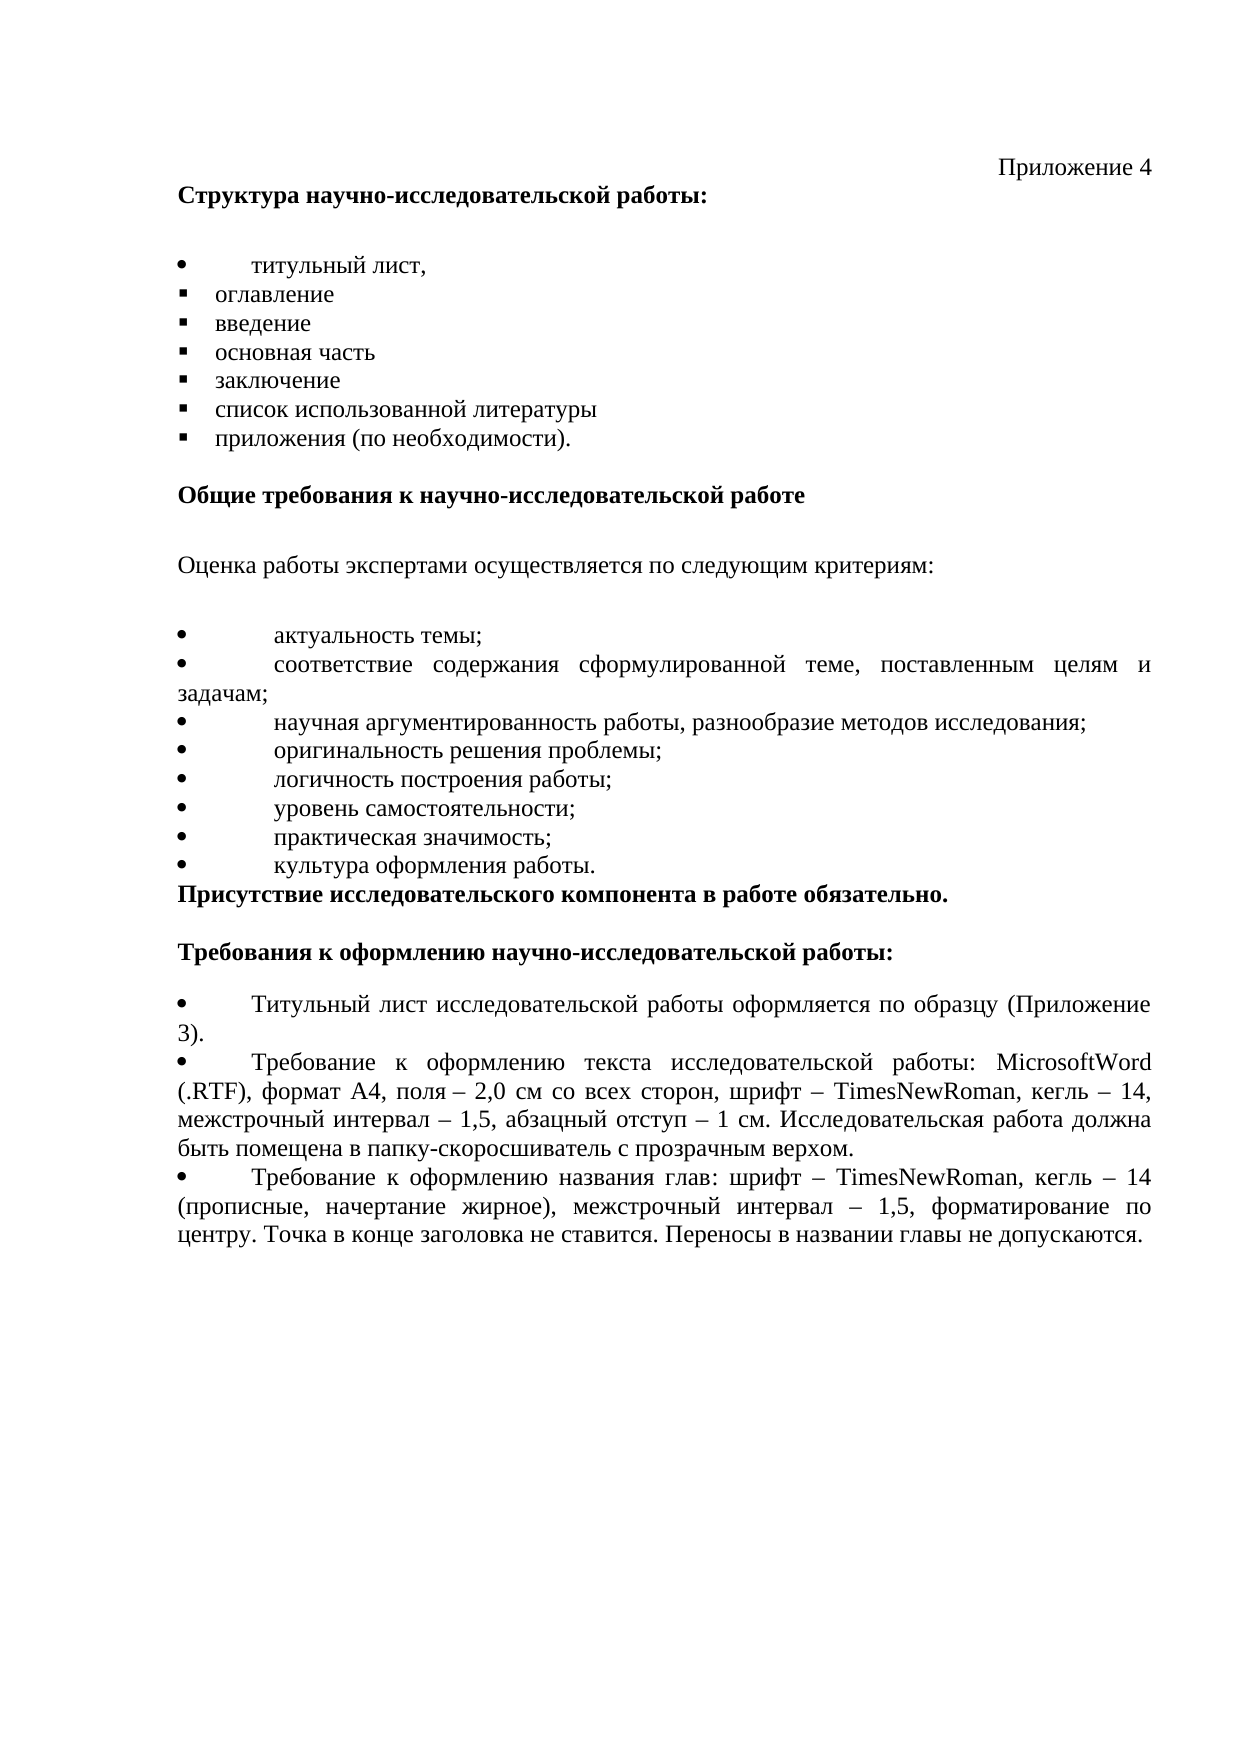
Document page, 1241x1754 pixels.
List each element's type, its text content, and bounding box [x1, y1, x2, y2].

list заключение [177, 365, 1152, 394]
text Требования к оформлению научно-исследовательской работы: [177, 937, 1152, 989]
list практическая значимость; [177, 822, 1152, 850]
text Присутствие исследовательского компонента в работе обязательно. [177, 879, 1152, 908]
text Оценка работы экспертами осуществляется по следующим критериям: [177, 550, 1152, 579]
list культура оформления работы. [177, 850, 1152, 879]
list логичность построения работы; [177, 764, 1152, 793]
list Требование к оформлению текста исследовательской работы: MicrosoftWord (.RTF), формат А4, поля – 2,0 см со всех сторон, шрифт – TimesNewRoman, кегль – 14, межстрочный интервал – 1,5, абзацный отступ – 1 см. Исследовательская работа должна быть помещена в папку-скоросшиватель с прозрачным верхом. [177, 1047, 1152, 1162]
list соответствие содержания сформулированной теме, поставленным целям и задачам; [177, 649, 1152, 707]
list приложения (по необходимости). [177, 423, 1152, 452]
list список использованной литературы [177, 394, 1152, 423]
list оглавление [177, 279, 1152, 308]
text Приложение 4 [177, 152, 1152, 180]
list введение [177, 308, 1152, 337]
list уровень самостоятельности; [177, 793, 1152, 822]
text Общие требования к научно-исследовательской работе [177, 480, 1152, 509]
list Титульный лист исследовательской работы оформляется по образцу (Приложение 3). [177, 989, 1152, 1047]
list актуальность темы; [177, 620, 1152, 649]
list оригинальность решения проблемы; [177, 735, 1152, 764]
list основная часть [177, 337, 1152, 365]
list титульный лист, [177, 250, 1152, 279]
list Требование к оформлению названия глав: шрифт – TimesNewRoman, кегль – 14 (прописные, начертание жирное), межстрочный интервал – 1,5, форматирование по центру. Точка в конце заголовка не ставится. Переносы в названии главы не допускаются. [177, 1162, 1152, 1248]
list научная аргументированность работы, разнообразие методов исследования; [177, 707, 1152, 735]
text Структура научно-исследовательской работы: [177, 180, 1152, 209]
